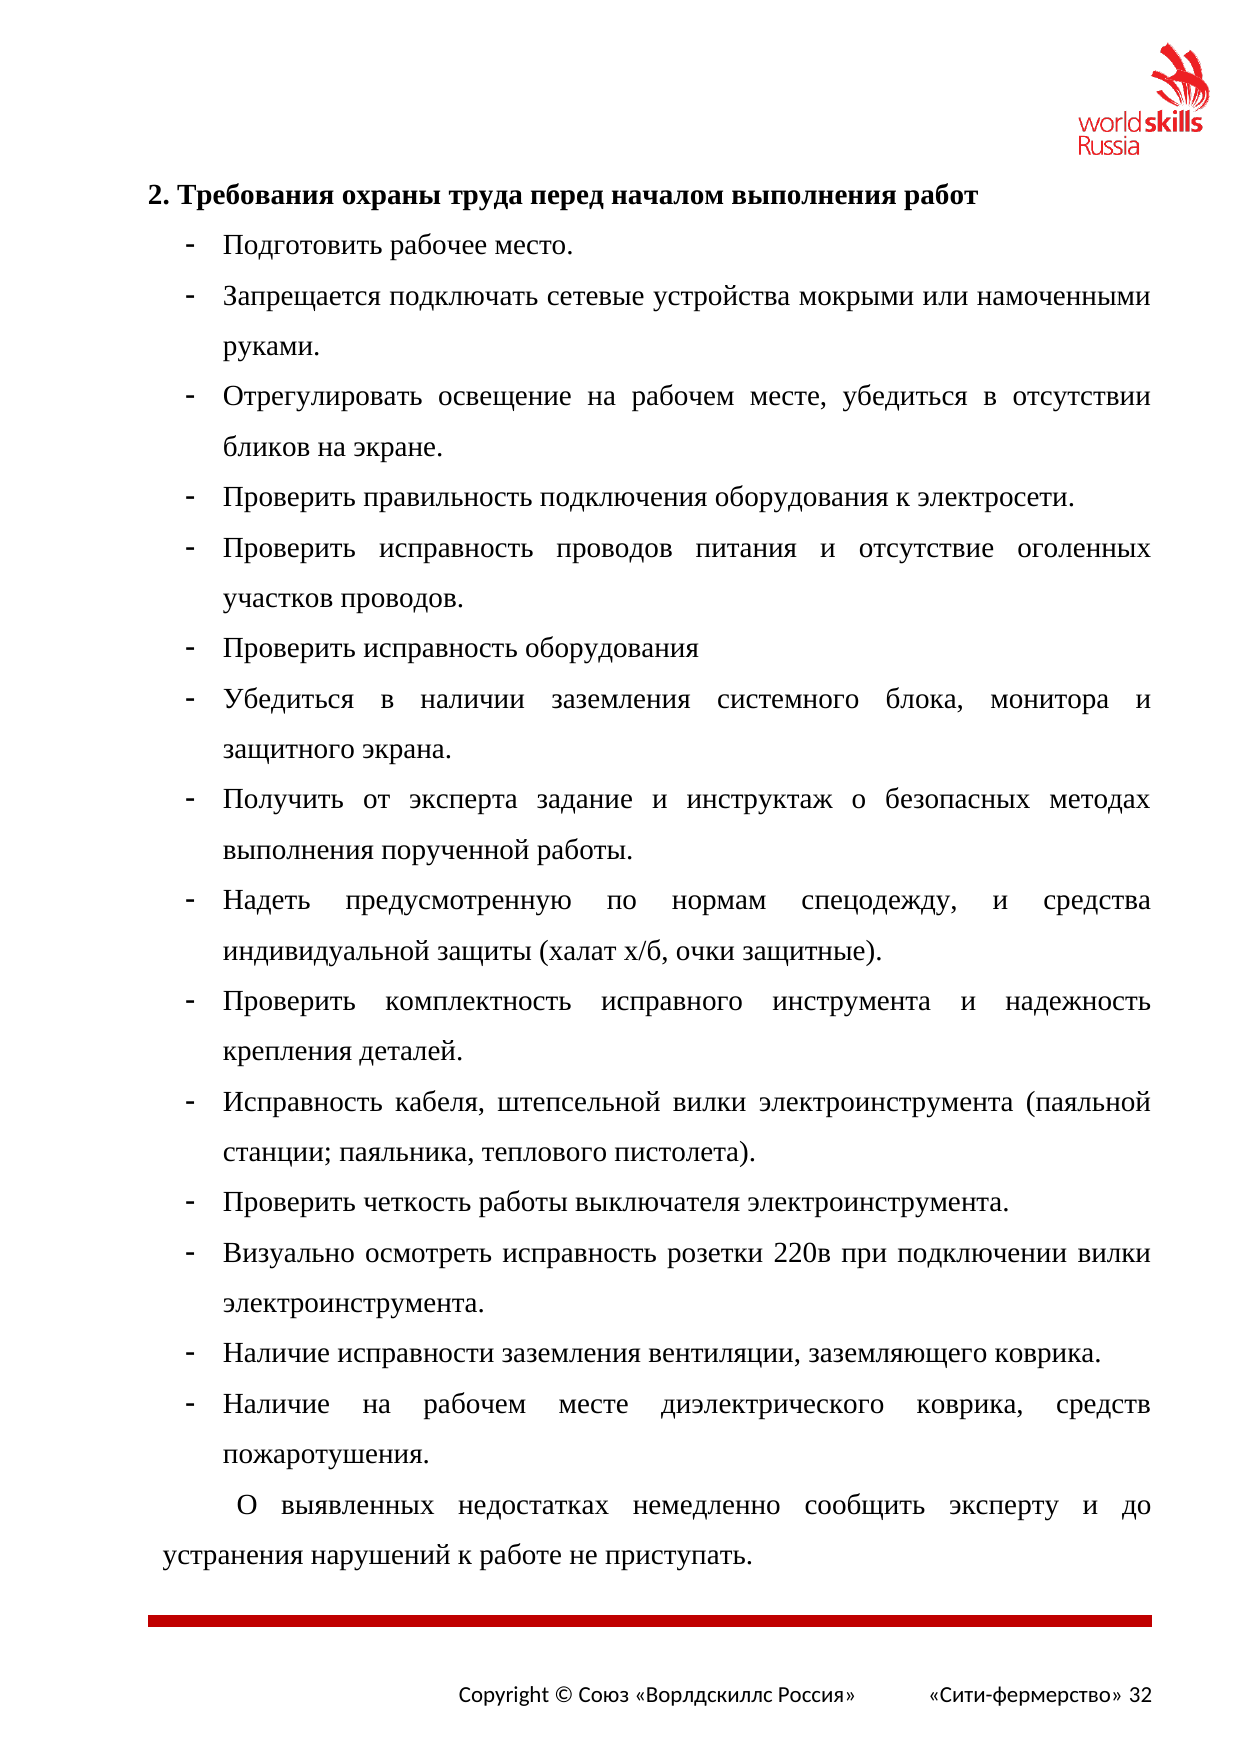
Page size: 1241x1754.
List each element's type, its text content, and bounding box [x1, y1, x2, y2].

list Получить от эксперта задание и инструктаж о безопасных методах выполнения порученной работы. [185, 782, 1152, 866]
list Отрегулировать освещение на рабочем месте, убедиться в отсутствии бликов на экране. [185, 378, 1152, 462]
list Проверить исправность проводов питания и отсутствие оголенных участков проводов. [185, 530, 1152, 614]
list Запрещается подключать сетевые устройства мокрыми или намоченными руками. [185, 278, 1152, 362]
list Наличие исправности заземления вентиляции, заземляющего коврика. [185, 1336, 1152, 1369]
list Проверить исправность оборудования [185, 630, 1152, 664]
list Подготовить рабочее место. [185, 227, 1152, 261]
list Наличие на рабочем месте диэлектрического коврика, средств пожаротушения. [185, 1386, 1152, 1470]
list Проверить комплектность исправного инструмента и надежность крепления деталей. [185, 983, 1152, 1067]
text 2. Требования охраны труда перед началом выполнения работ [148, 177, 1152, 211]
text О выявленных недостатках немедленно сообщить эксперту и до устранения нарушений к работе не приступать. [162, 1487, 1152, 1571]
list Проверить четкость работы выключателя электроинструмента. [185, 1184, 1152, 1218]
list Убедиться в наличии заземления системного блока, монитора и защитного экрана. [185, 681, 1152, 765]
list Надеть предусмотренную по нормам спецодежду, и средства индивидуальной защиты (халат х/б, очки защитные). [185, 882, 1152, 966]
list Проверить правильность подключения оборудования к электросети. [185, 479, 1152, 513]
list Исправность кабеля, штепсельной вилки электроинструмента (паяльной станции; паяльника, теплового пистолета). [185, 1084, 1152, 1168]
list Визуально осмотреть исправность розетки 220в при подключении вилки электроинструмента. [185, 1235, 1152, 1319]
picture [1078, 42, 1235, 155]
